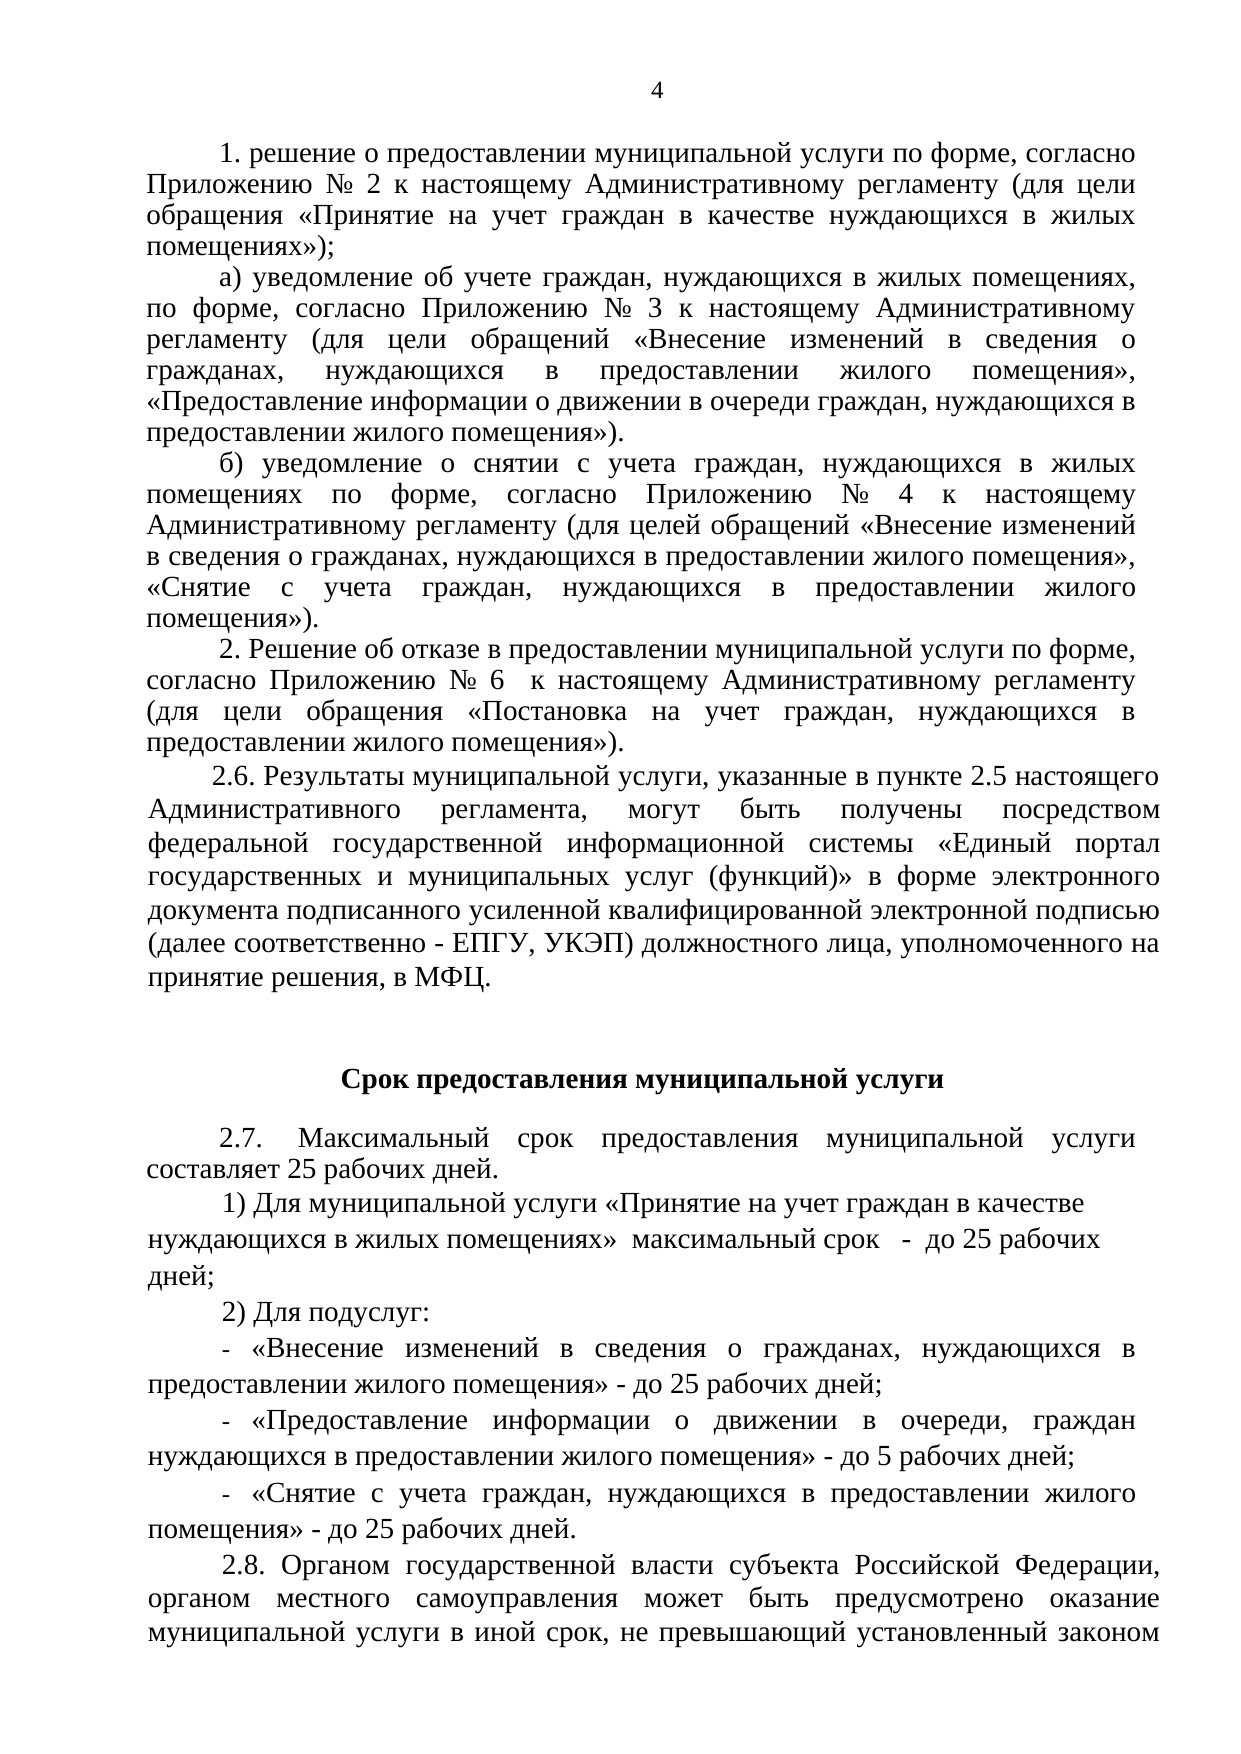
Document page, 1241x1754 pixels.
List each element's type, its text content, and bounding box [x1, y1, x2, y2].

text 1) Для муниципальной услуги «Принятие на учет граждан в качестве нуждающихся в жилых помещениях» максимальный срок - до 25 рабочих дней; [148, 1186, 1137, 1291]
text б) уведомление о снятии с учета граждан, нуждающихся в жилых помещениях по форме, согласно Приложению № 4 к настоящему Административному регламенту (для целей обращений «Внесение изменений в сведения о гражданах, нуждающихся в предоставлении жилого помещения», «Снятие с учета граждан, нуждающихся в предоставлении жилого помещения»). [146, 448, 1137, 633]
text 2.6. Результаты муниципальной услуги, указанные в пункте 2.5 настоящего Административного регламента, могут быть получены посредством федеральной государственной информационной системы «Единый портал государственных и муниципальных услуг (функций)» в форме электронного документа подписанного усиленной квалифицированной электронной подписью (далее соответственно - ЕПГУ, УКЭП) должностного лица, уполномоченного на принятие решения, в МФЦ. [148, 758, 1161, 993]
text а) уведомление об учете граждан, нуждающихся в жилых помещениях, по форме, согласно Приложению № 3 к настоящему Административному регламенту (для цели обращений «Внесение изменений в сведения о гражданах, нуждающихся в предоставлении жилого помещения», «Предоставление информации о движении в очереди граждан, нуждающихся в предоставлении жилого помещения»). [146, 262, 1137, 447]
text 1. решение о предоставлении муниципальной услуги по форме, согласно Приложению № 2 к настоящему Административному регламенту (для цели обращения «Принятие на учет граждан в качестве нуждающихся в жилых помещениях»); [146, 138, 1137, 261]
list «Внесение изменений в сведения о гражданах, нуждающихся в предоставлении жилого помещения» - до 25 рабочих дней; [148, 1330, 1137, 1400]
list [148, 1547, 1161, 1648]
text 2) Для подуслуг: [148, 1294, 1137, 1327]
text Срок предоставления муниципальной услуги [148, 1063, 1137, 1095]
list «Предоставление информации о движении в очереди, граждан нуждающихся в предоставлении жилого помещения» - до 5 рабочих дней; [148, 1402, 1137, 1472]
text 2. Решение об отказе в предоставлении муниципальной услуги по форме, согласно Приложению № 6 к настоящему Административному регламенту (для цели обращения «Постановка на учет граждан, нуждающихся в предоставлении жилого помещения»). [146, 634, 1137, 757]
list «Снятие с учета граждан, нуждающихся в предоставлении жилого помещения» - до 25 рабочих дней. [148, 1475, 1137, 1544]
text 2.7. Максимальный срок предоставления муниципальной услуги составляет 25 рабочих дней. [146, 1123, 1137, 1185]
